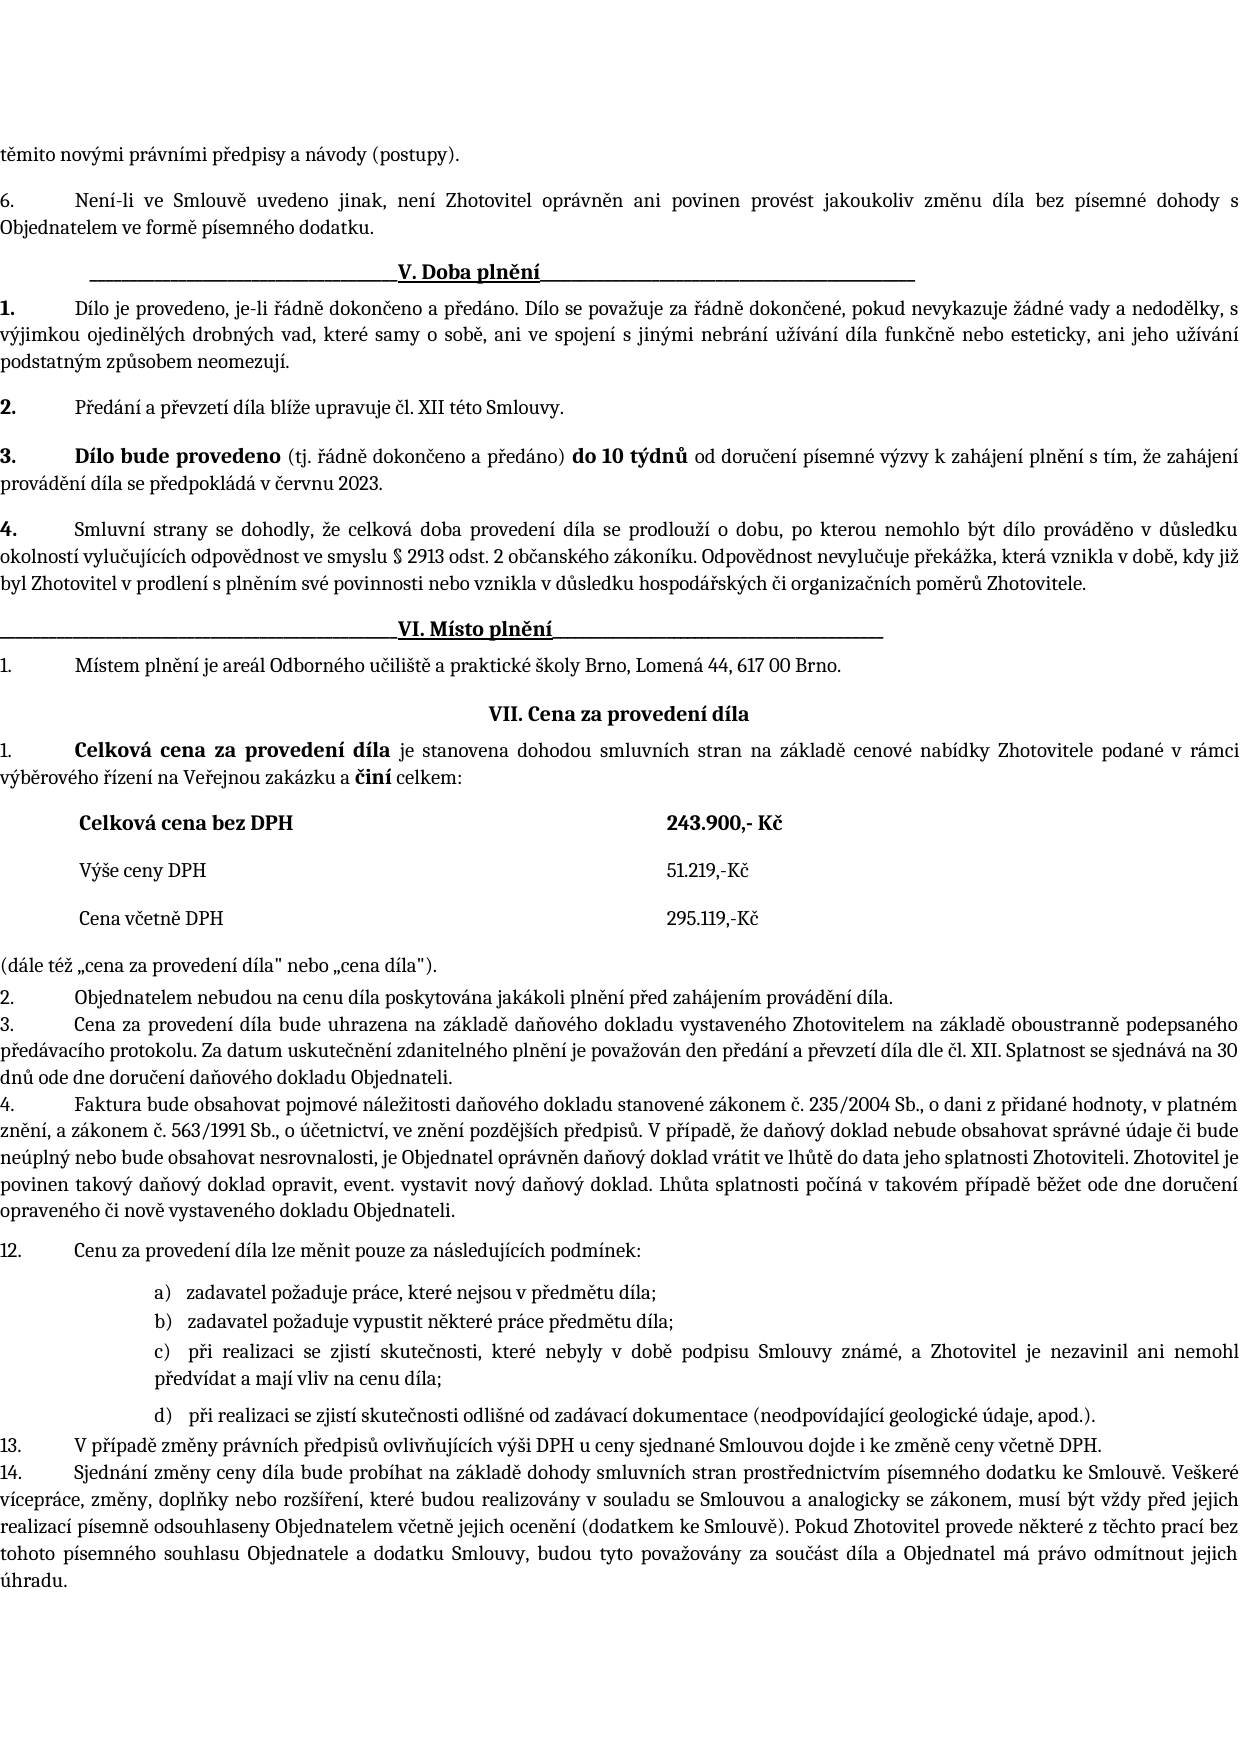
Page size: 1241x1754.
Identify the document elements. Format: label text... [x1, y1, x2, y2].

list Objednatelem nebudou na cenu díla poskytována jakákoli plnění před zahájením provádění díla. [0, 982, 1240, 1010]
list Smluvní strany se dohodly, že celková doba provedení díla se prodlouží o dobu, po kterou nemohlo být dílo prováděno v důsledku okolností vylučujících odpovědnost ve smyslu § 2913 odst. 2 občanského zákoníku. Odpovědnost nevylučuje překážka, která vznikla v době, kdy již byl Zhotovitel v prodlení s plněním své povinnosti nebo vznikla v důsledku hospodářských či organizačních poměrů Zhotovitele. [0, 515, 1240, 596]
list při realizaci se zjistí skutečnosti odlišné od zadávací dokumentace (neodpovídající geologické údaje, apod.). [154, 1390, 1240, 1431]
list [0, 140, 1240, 167]
text Cena včetně DPH 295.119,-Kč [79, 887, 1240, 935]
text VI. Místo plnění [0, 619, 1240, 641]
list Dílo je provedeno, je-li řádně dokončeno a předáno. Dílo se považuje za řádně dokončené, pokud nevykazuje žádné vady a nedodělky, s výjimkou ojedinělých drobných vad, které samy o sobě, ani ve spojení s jinými nebrání užívání díla funkčně nebo esteticky, ani jeho užívání podstatným způsobem neomezují. [0, 294, 1240, 374]
list zadavatel požaduje práce, které nejsou v předmětu díla; [154, 1282, 1240, 1303]
list Celková cena za provedení díla je stanovena dohodou smluvních stran na základě cenové nabídky Zhotovitele podané v rámci výběrového řízení na Veřejnou zakázku a činí celkem: [0, 736, 1240, 789]
list Cenu za provedení díla lze měnit pouze za následujících podmínek: [0, 1241, 1240, 1261]
text VII. Cena za provedení díla [0, 704, 1238, 726]
list při realizaci se zjistí skutečnosti, které nebyly v době podpisu Smlouvy známé, a Zhotovitel je nezavinil ani nemohl předvídat a mají vliv na cenu díla; [154, 1338, 1240, 1390]
text Výše ceny DPH 51.219,-Kč [79, 839, 1240, 887]
list Dílo bude provedeno (tj. řádně dokončeno a předáno) do 10 týdnů od doručení písemné výzvy k zahájení plnění s tím, že zahájení provádění díla se předpokládá v červnu 2023. [0, 441, 1240, 496]
list Sjednání změny ceny díla bude probíhat na základě dohody smluvních stran prostřednictvím písemného dodatku ke Smlouvě. Veškeré vícepráce, změny, doplňky nebo rozšíření, které budou realizovány v souladu se Smlouvou a analogicky se zákonem, musí být vždy před jejich realizací písemně odsouhlaseny Objednatelem včetně jejich ocenění (dodatkem ke Smlouvě). Pokud Zhotovitel provede některé z těchto prací bez tohoto písemného souhlasu Objednatele a dodatku Smlouvy, budou tyto považovány za součást díla a Objednatel má právo odmítnout jejich úhradu. [0, 1458, 1240, 1593]
list Faktura bude obsahovat pojmové náležitosti daňového dokladu stanovené zákonem č. 235/2004 Sb., o dani z přidané hodnoty, v platném znění, a zákonem č. 563/1991 Sb., o účetnictví, ve znění pozdějších předpisů. V případě, že daňový doklad nebude obsahovat správné údaje či bude neúplný nebo bude obsahovat nesrovnalosti, je Objednatel oprávněn daňový doklad vrátit ve lhůtě do data jeho splatnosti Zhotoviteli. Zhotovitel je povinen takový daňový doklad opravit, event. vystavit nový daňový doklad. Lhůta splatnosti počíná v takovém případě běžet ode dne doručení opraveného či nově vystaveného dokladu Objednateli. [0, 1090, 1240, 1223]
list V případě změny právních předpisů ovlivňujících výši DPH u ceny sjednané Smlouvou dojde i ke změně ceny včetně DPH. [0, 1431, 1240, 1458]
text V. Doba plnění [89, 262, 1240, 284]
list Předání a převzetí díla blíže upravuje čl. XII této Smlouvy. [0, 397, 1240, 418]
text (dále též „cena za provedení díla" nebo „cena díla"). [0, 935, 1240, 982]
list Není-li ve Smlouvě uvedeno jinak, není Zhotovitel oprávněn ani povinen provést jakoukoliv změnu díla bez písemné dohody s Objednatelem ve formě písemného dodatku. [0, 186, 1240, 239]
list Cena za provedení díla bude uhrazena na základě daňového dokladu vystaveného Zhotovitelem na základě oboustranně podepsaného předávacího protokolu. Za datum uskutečnění zdanitelného plnění je považován den předání a převzetí díla dle čl. XII. Splatnost se sjednává na 30 dnů ode dne doručení daňového dokladu Objednateli. [0, 1010, 1240, 1090]
list Místem plnění je areál Odborného učiliště a praktické školy Brno, Lomená 44, 617 00 Brno. [0, 656, 1240, 677]
list zadavatel požaduje vypustit některé práce předmětu díla; [154, 1312, 1240, 1333]
text Celková cena bez DPH 243.900,- Kč [79, 792, 1240, 839]
